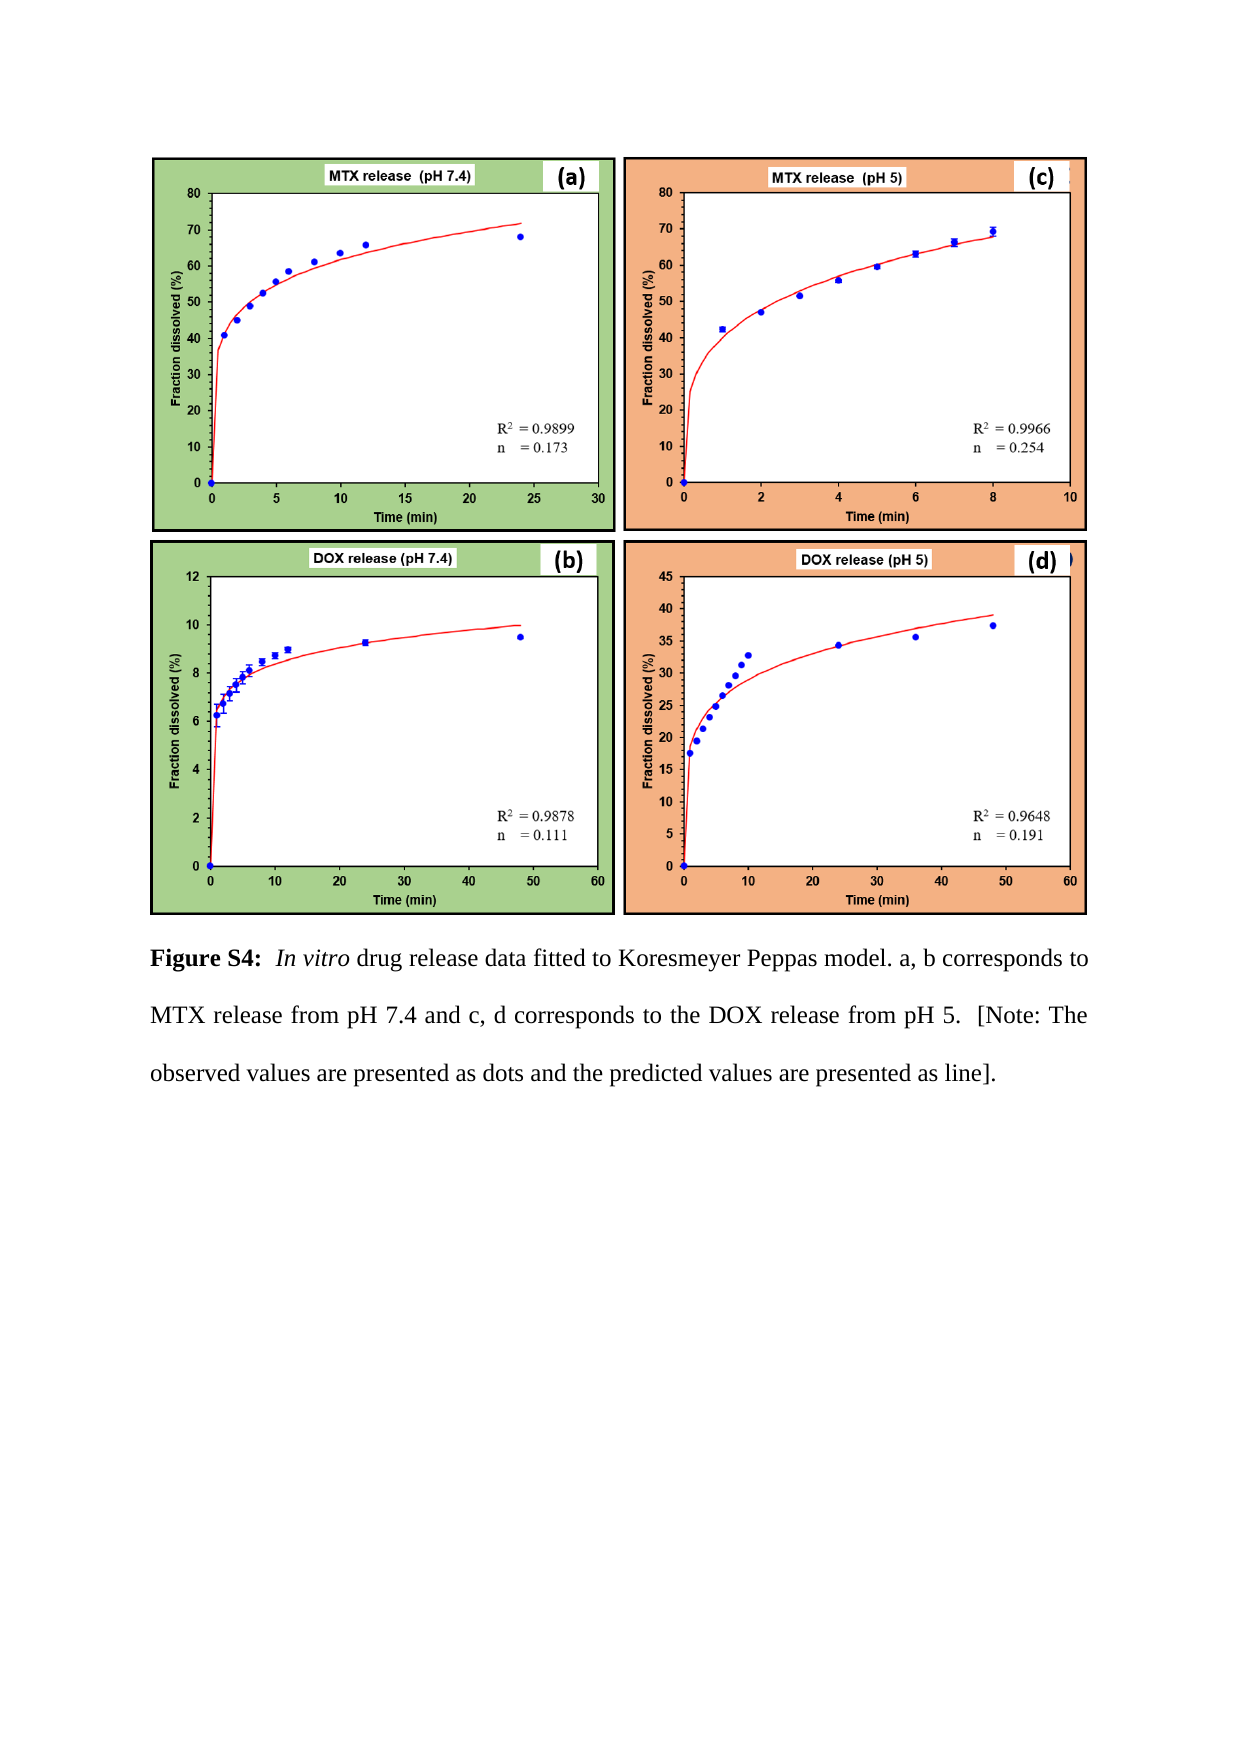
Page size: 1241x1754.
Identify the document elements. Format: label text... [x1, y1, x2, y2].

picture [150, 150, 1091, 915]
text Figure S4: In vitro drug release data fitted to Koresmeyer Peppas model. a, b corresponds to MTX release from pH 7.4 and c, d corresponds to the DOX release from pH 5. [Note: The observed values are presented as dots and the predicted values are presented as line]. [150, 943, 1090, 1087]
